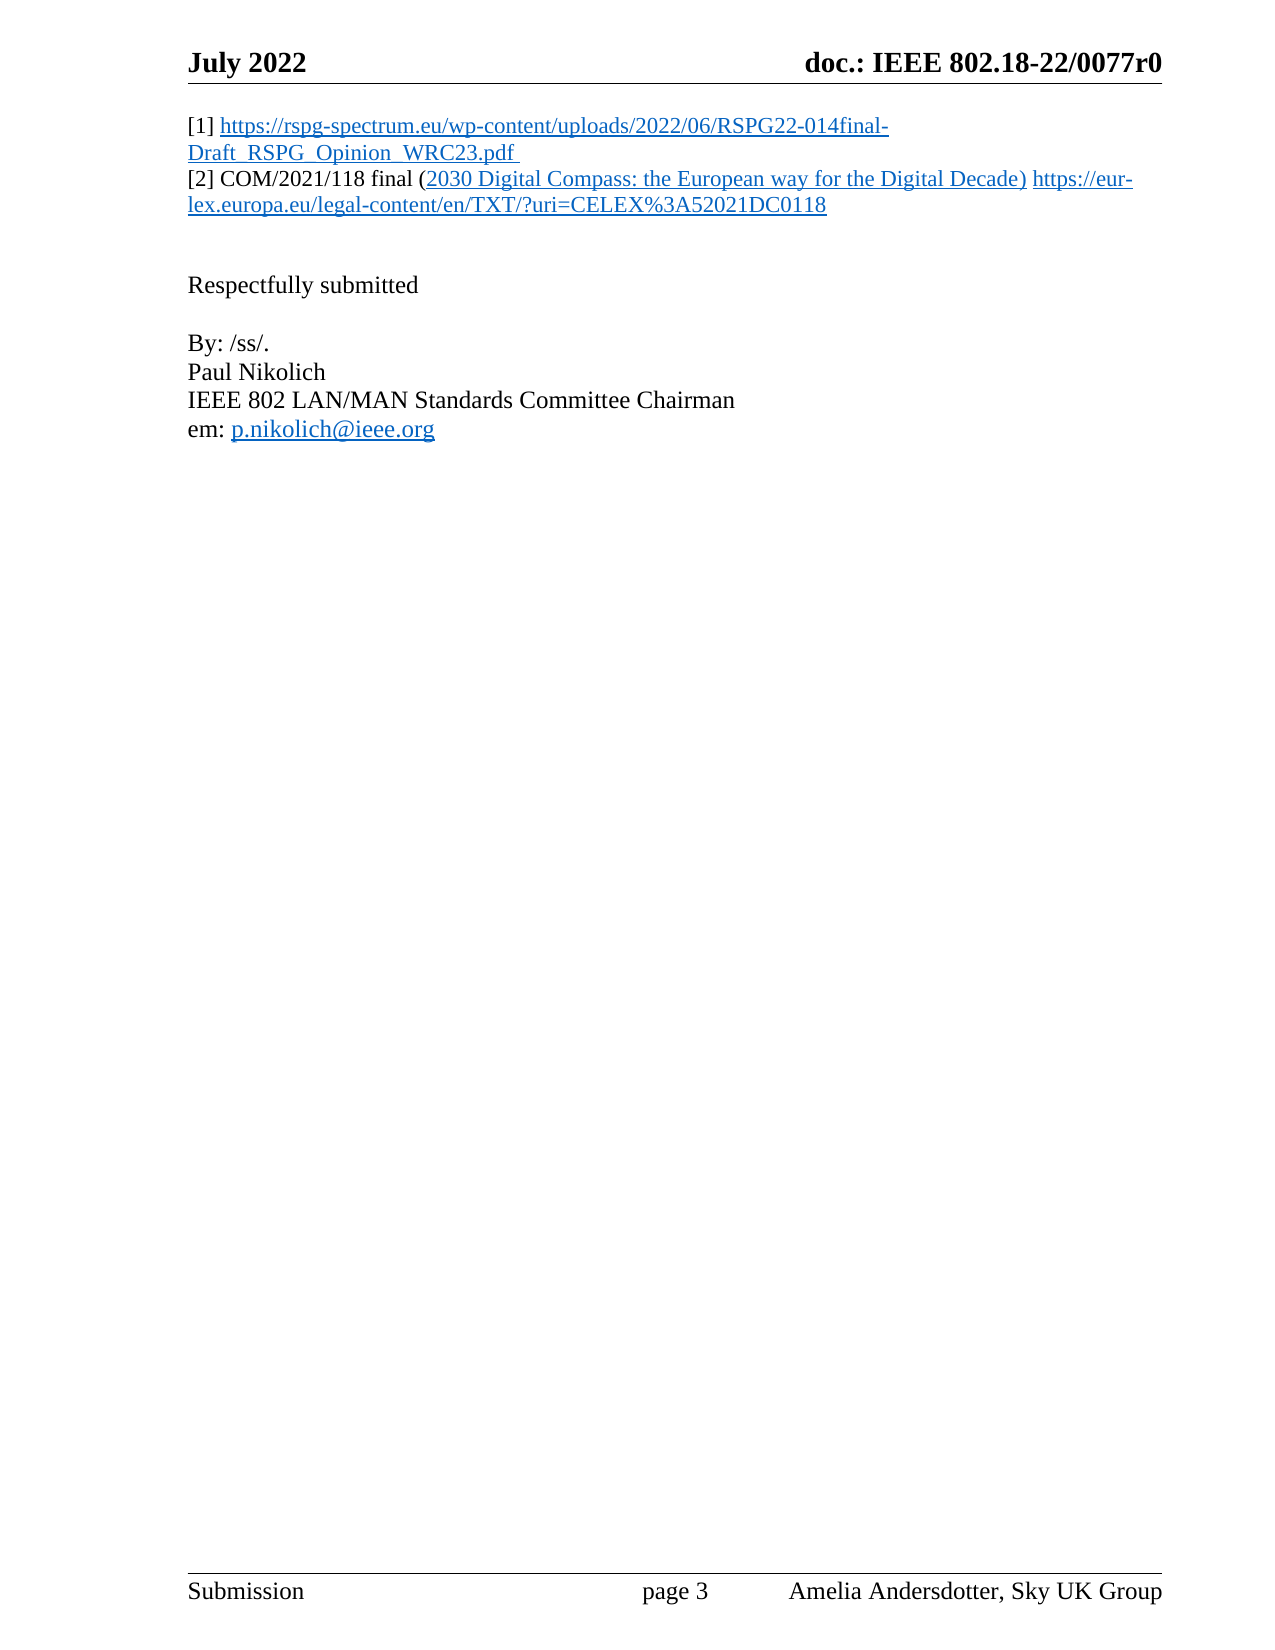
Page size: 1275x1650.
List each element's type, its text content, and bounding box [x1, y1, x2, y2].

text [2] COM/2021/118 final (2030 Digital Compass: the European way for the Digital Decade) https://eur-lex.europa.eu/legal-content/en/TXT/?uri=CELEX%3A52021DC0118 [187, 165, 1162, 218]
text By: /ss/. [187, 328, 1162, 357]
text Respectfully submitted [187, 271, 1162, 299]
text [1] https://rspg-spectrum.eu/wp-content/uploads/2022/06/RSPG22-014final-Draft_RSPG_Opinion_WRC23.pdf [187, 112, 1162, 165]
text Paul Nikolich [187, 357, 1162, 386]
text IEEE 802 LAN/MAN Standards Committee Chairman [187, 386, 1162, 414]
text em: p.nikolich@ieee.org [187, 414, 1162, 443]
